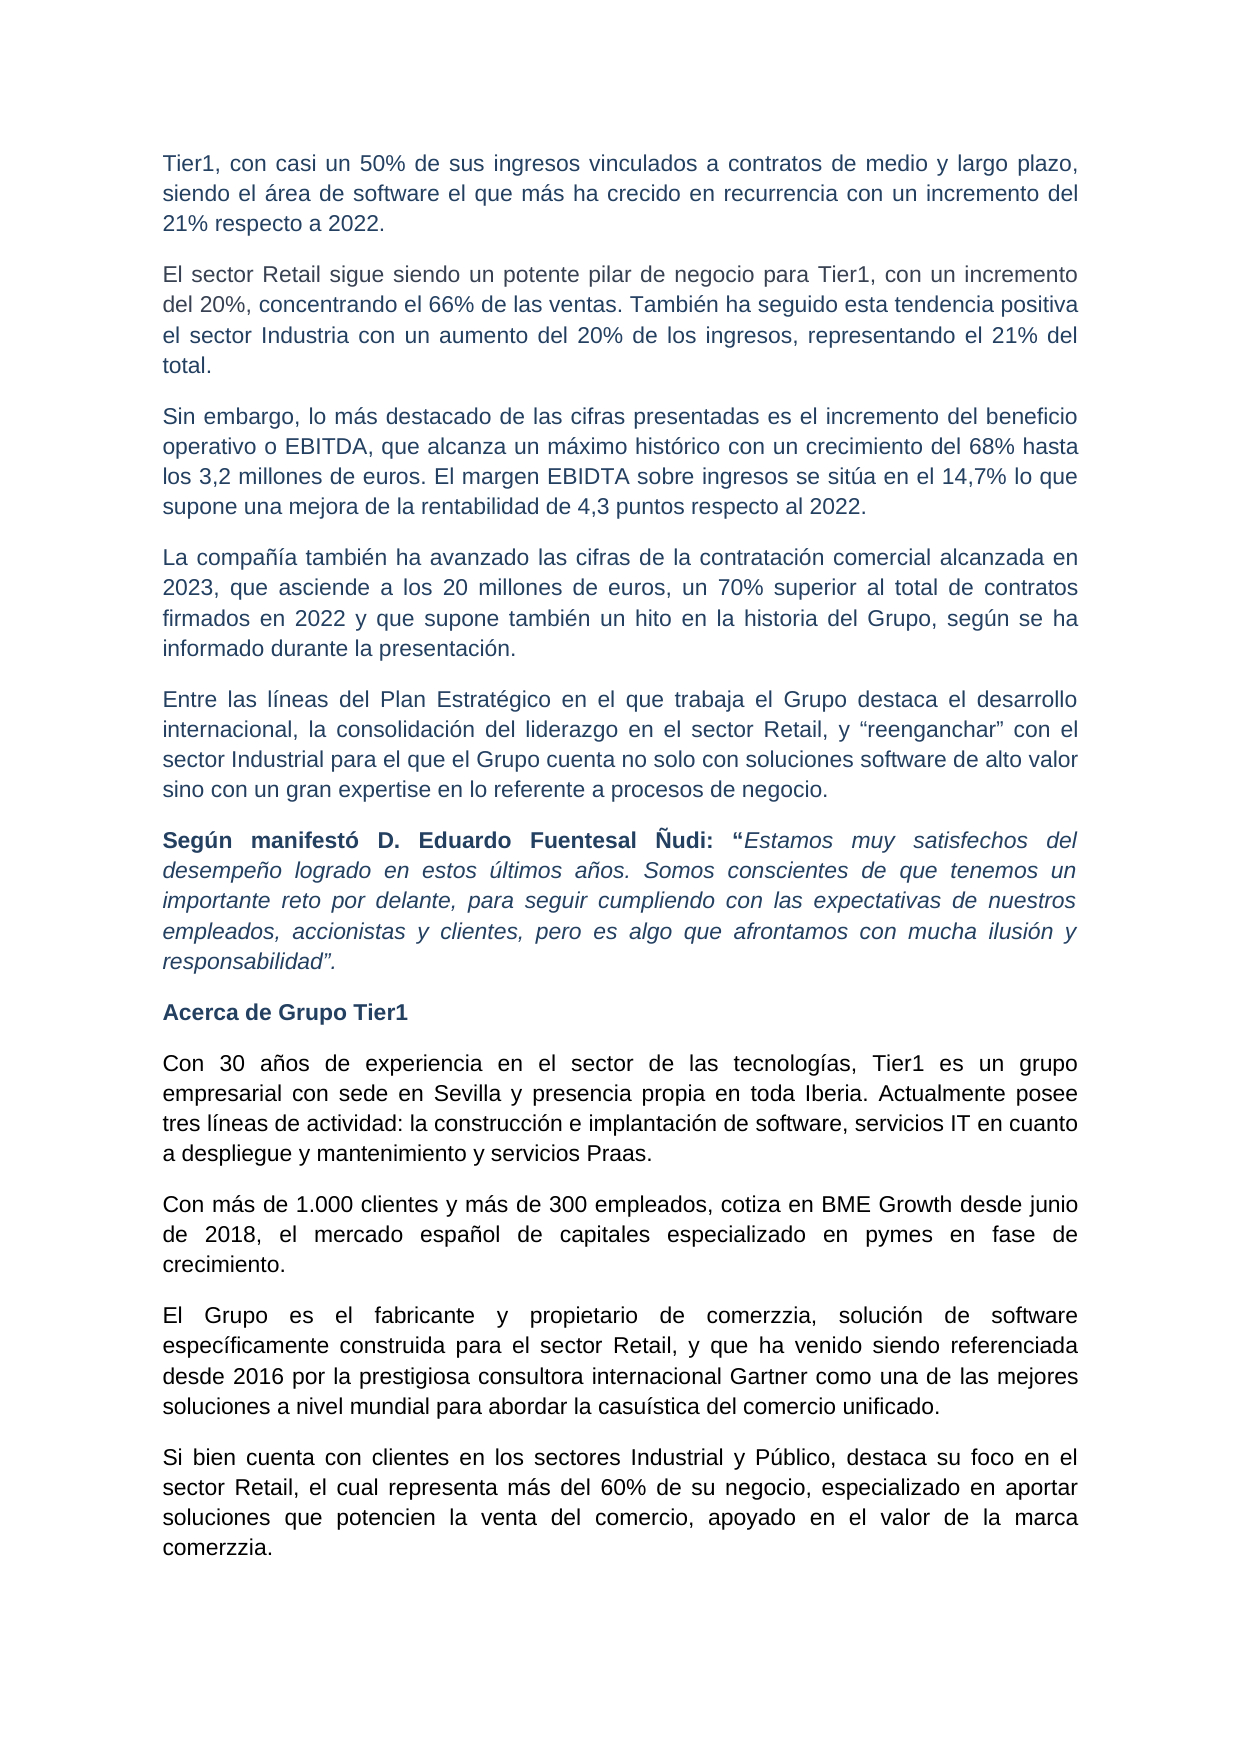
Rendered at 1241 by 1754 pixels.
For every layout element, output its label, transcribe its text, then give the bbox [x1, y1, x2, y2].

text El sector Retail sigue siendo un potente pilar de negocio para Tier1, con un incremento del 20%, concentrando el 66% de las ventas. También ha seguido esta tendencia positiva el sector Industria con un aumento del 20% de los ingresos, representando el 21% del total. [162, 261, 1079, 378]
text Si bien cuenta con clientes en los sectores Industrial y Público, destaca su foco en el sector Retail, el cual representa más del 60% de su negocio, especializado en aportar soluciones que potencien la venta del comercio, apoyado en el valor de la marca comerzzia. [162, 1444, 1079, 1561]
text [162, 150, 1079, 237]
text Con más de 1.000 clientes y más de 300 empleados, cotiza en BME Growth desde junio de 2018, el mercado español de capitales especializado en pymes en fase de crecimiento. [162, 1191, 1079, 1278]
text Sin embargo, lo más destacado de las cifras presentadas es el incremento del beneficio operativo o EBITDA, que alcanza un máximo histórico con un crecimiento del 68% hasta los 3,2 millones de euros. El margen EBIDTA sobre ingresos se sitúa en el 14,7% lo que supone una mejora de la rentabilidad de 4,3 puntos respecto al 2022. [162, 403, 1079, 520]
text Según manifestó D. Eduardo Fuentesal Ñudi: “Estamos muy satisfechos del desempeño logrado en estos últimos años. Somos conscientes de que tenemos un importante reto por delante, para seguir cumpliendo con las expectativas de nuestros empleados, accionistas y clientes, pero es algo que afrontamos con mucha ilusión y responsabilidad”. [162, 827, 1079, 974]
text Entre las líneas del Plan Estratégico en el que trabaja el Grupo destaca el desarrollo internacional, la consolidación del liderazgo en el sector Retail, y “reenganchar” con el sector Industrial para el que el Grupo cuenta no solo con soluciones software de alto valor sino con un gran expertise en lo referente a procesos de negocio. [162, 686, 1079, 803]
text La compañía también ha avanzado las cifras de la contratación comercial alcanzada en 2023, que asciende a los 20 millones de euros, un 70% superior al total de contratos firmados en 2022 y que supone también un hito en la historia del Grupo, según se ha informado durante la presentación. [162, 544, 1079, 661]
text El Grupo es el fabricante y propietario de comerzzia, solución de software específicamente construida para el sector Retail, y que ha venido siendo referenciada desde 2016 por la prestigiosa consultora internacional Gartner como una de las mejores soluciones a nivel mundial para abordar la casuística del comercio unificado. [162, 1302, 1079, 1419]
text Con 30 años de experiencia en el sector de las tecnologías, Tier1 es un grupo empresarial con sede en Sevilla y presencia propia en toda Iberia. Actualmente posee tres líneas de actividad: la construcción e implantación de software, servicios IT en cuanto a despliegue y mantenimiento y servicios Praas. [162, 1049, 1079, 1167]
text Acerca de Grupo Tier1 [162, 999, 1079, 1025]
